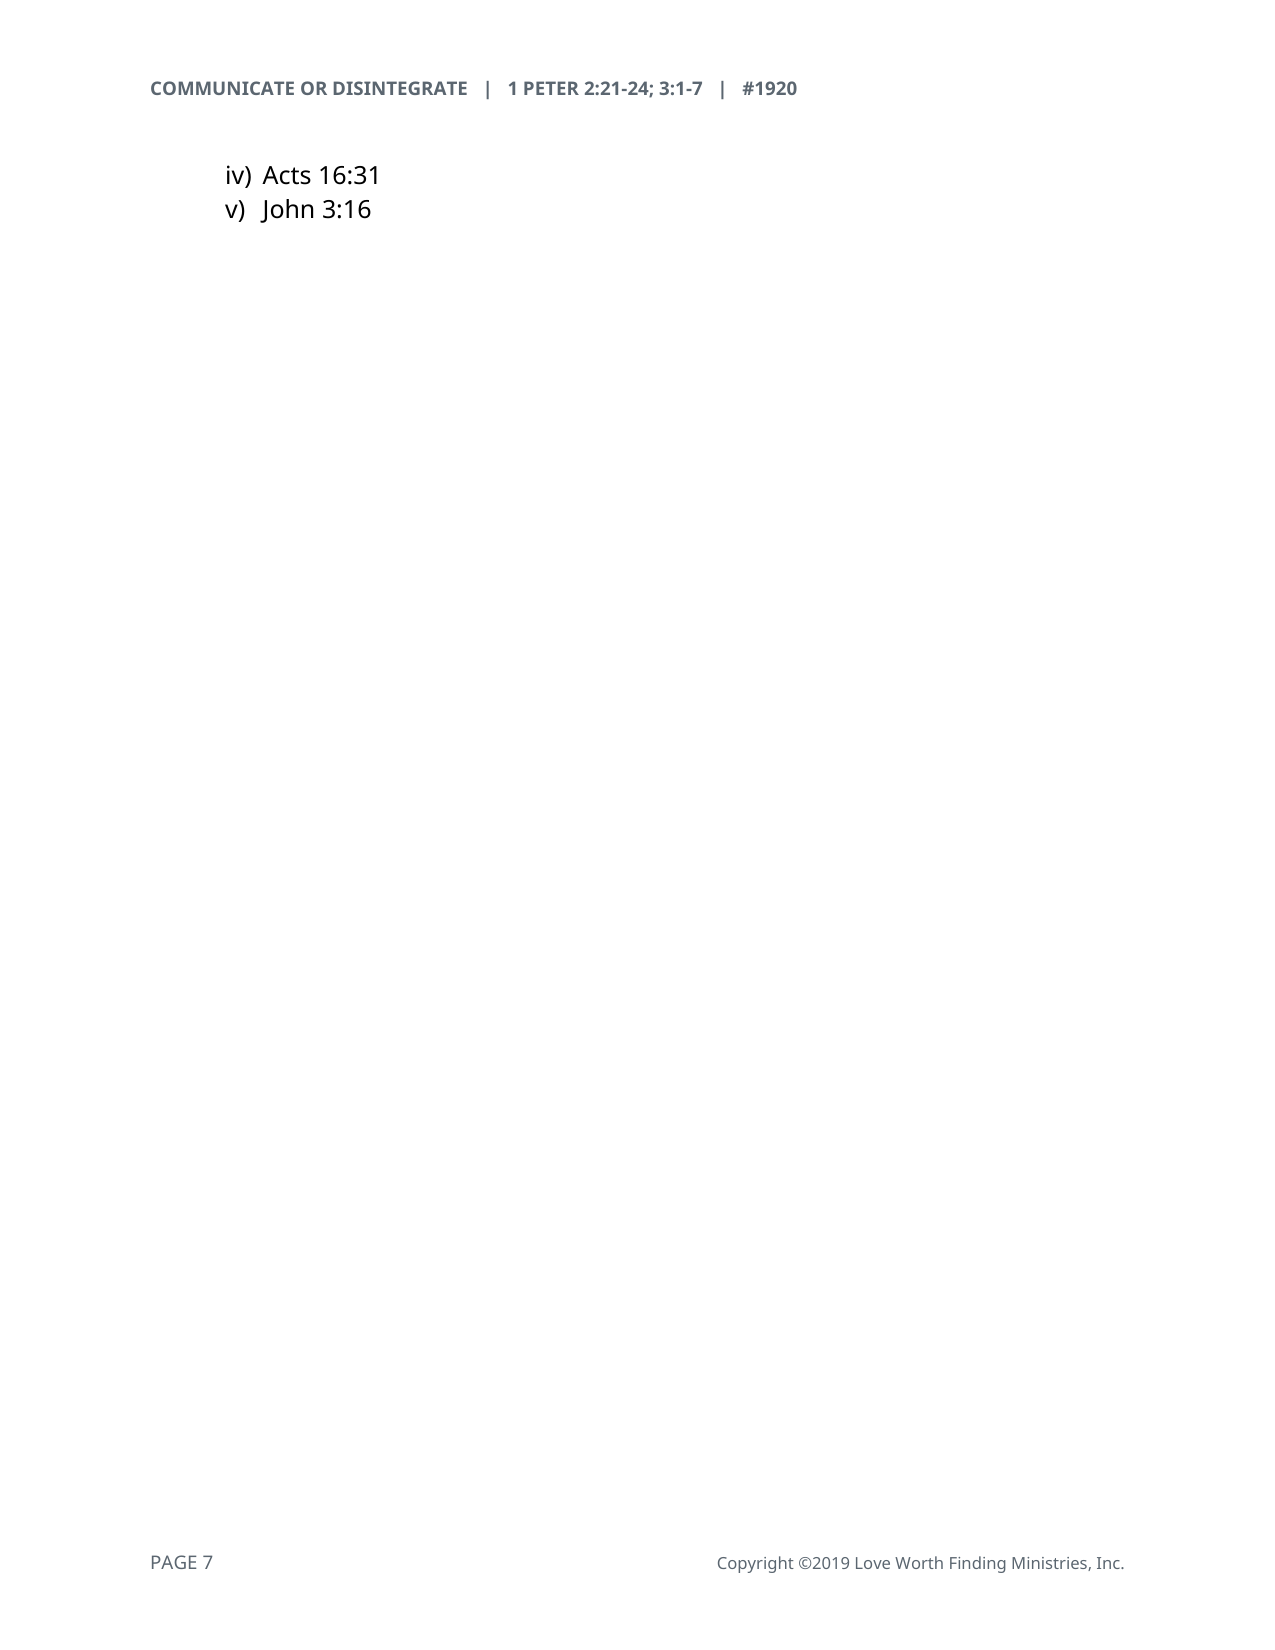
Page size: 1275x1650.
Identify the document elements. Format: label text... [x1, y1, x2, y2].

list Acts 16:31 [225, 157, 1125, 191]
list John 3:16 [225, 191, 1125, 226]
